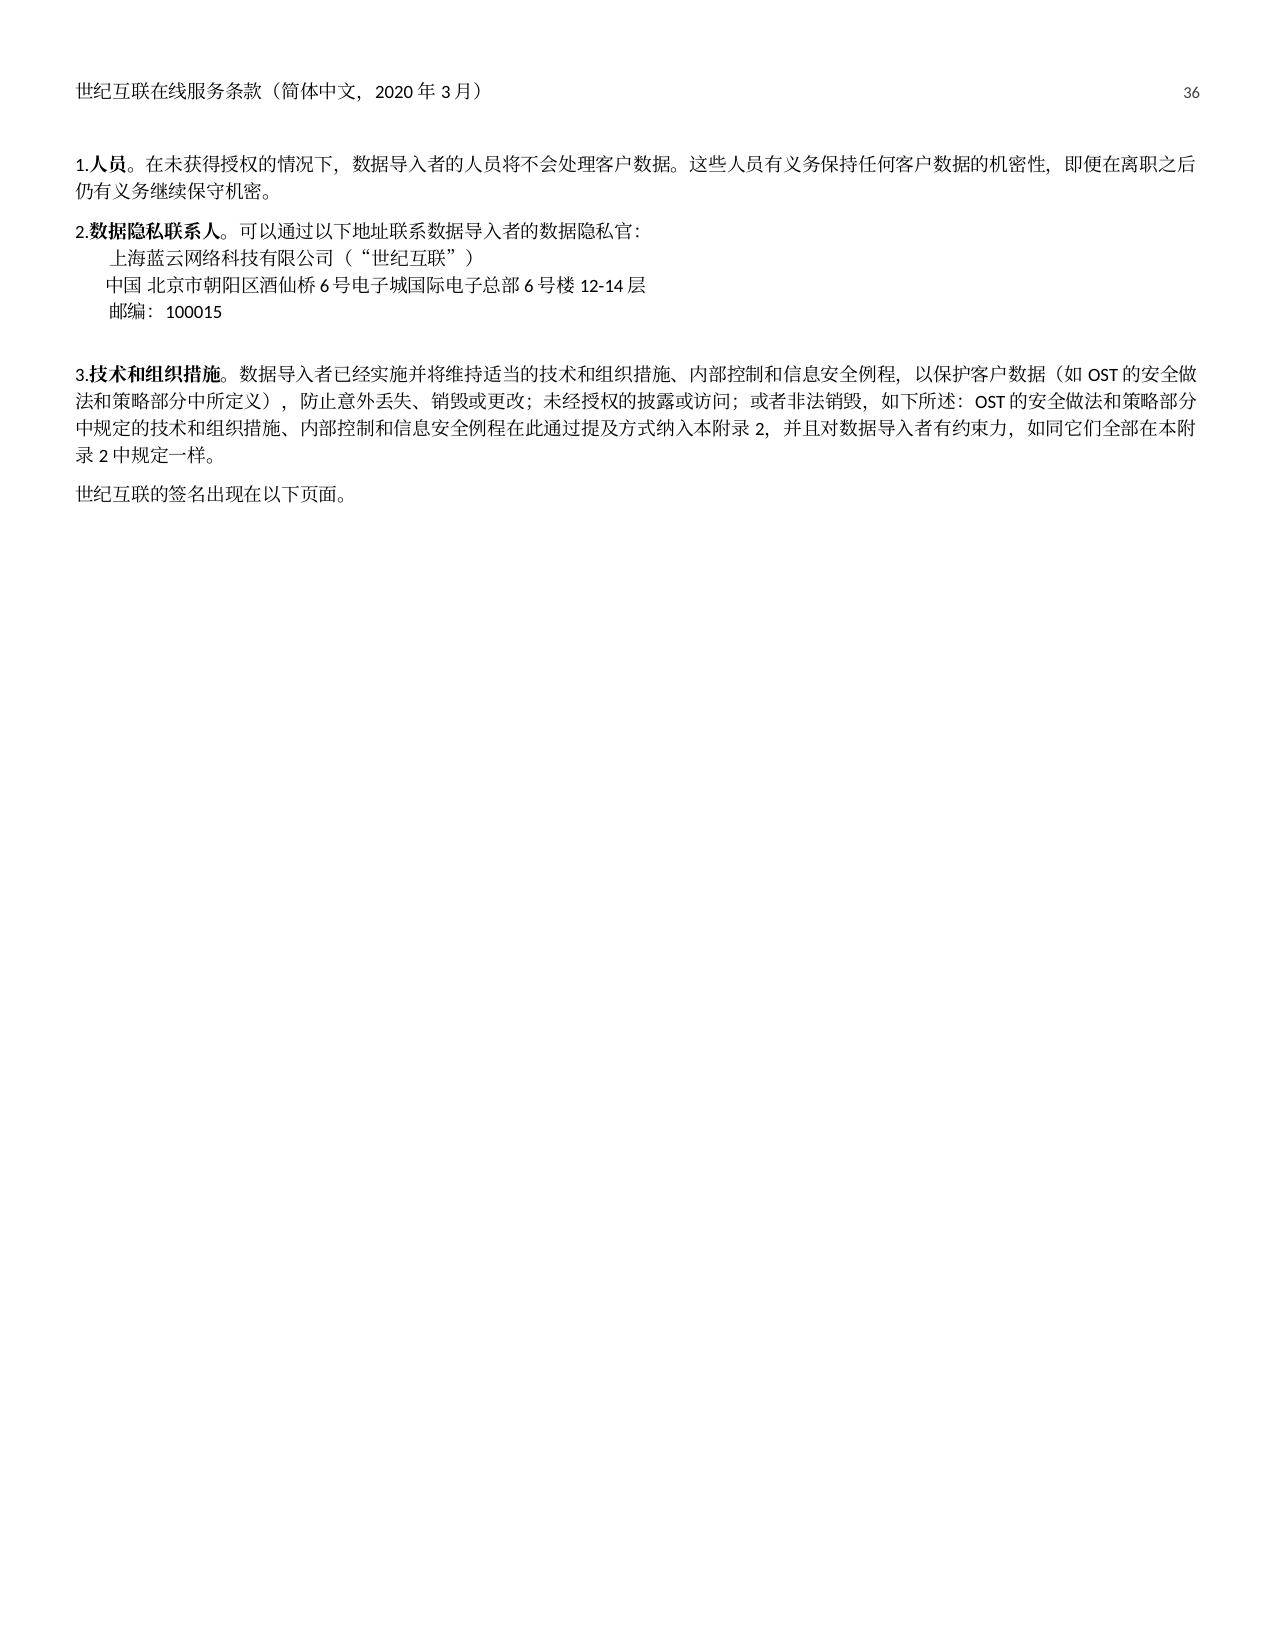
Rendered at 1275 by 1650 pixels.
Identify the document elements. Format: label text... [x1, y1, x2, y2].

list 中国 北京市朝阳区酒仙桥6号电子城国际电子总部6号楼 12-14层 [75, 270, 1200, 297]
list 1.人员。在未获得授权的情况下，数据导入者的人员将不会处理客户数据。这些人员有义务保持任何客户数据的机密性，即便在离职之后仍有义务继续保守机密。 [75, 150, 1200, 204]
list 2.数据隐私联系人。可以通过以下地址联系数据导入者的数据隐私官： [75, 216, 1200, 243]
list 3.技术和组织措施。数据导入者已经实施并将维持适当的技术和组织措施、内部控制和信息安全例程，以保护客户数据（如 OST 的安全做法和策略部分中所定义），防止意外丢失、销毁或更改；未经授权的披露或访问；或者非法销毁，如下所述：OST 的安全做法和策略部分中规定的技术和组织措施、内部控制和信息安全例程在此通过提及方式纳入本附录 2，并且对数据导入者有约束力，如同它们全部在本附录 2 中规定一样。 [75, 360, 1200, 468]
list 邮编：100015 [75, 297, 1200, 324]
list 上海蓝云网络科技有限公司（“世纪互联”） [75, 243, 1200, 270]
list 世纪互联的签名出现在以下页面。 [75, 480, 1200, 507]
